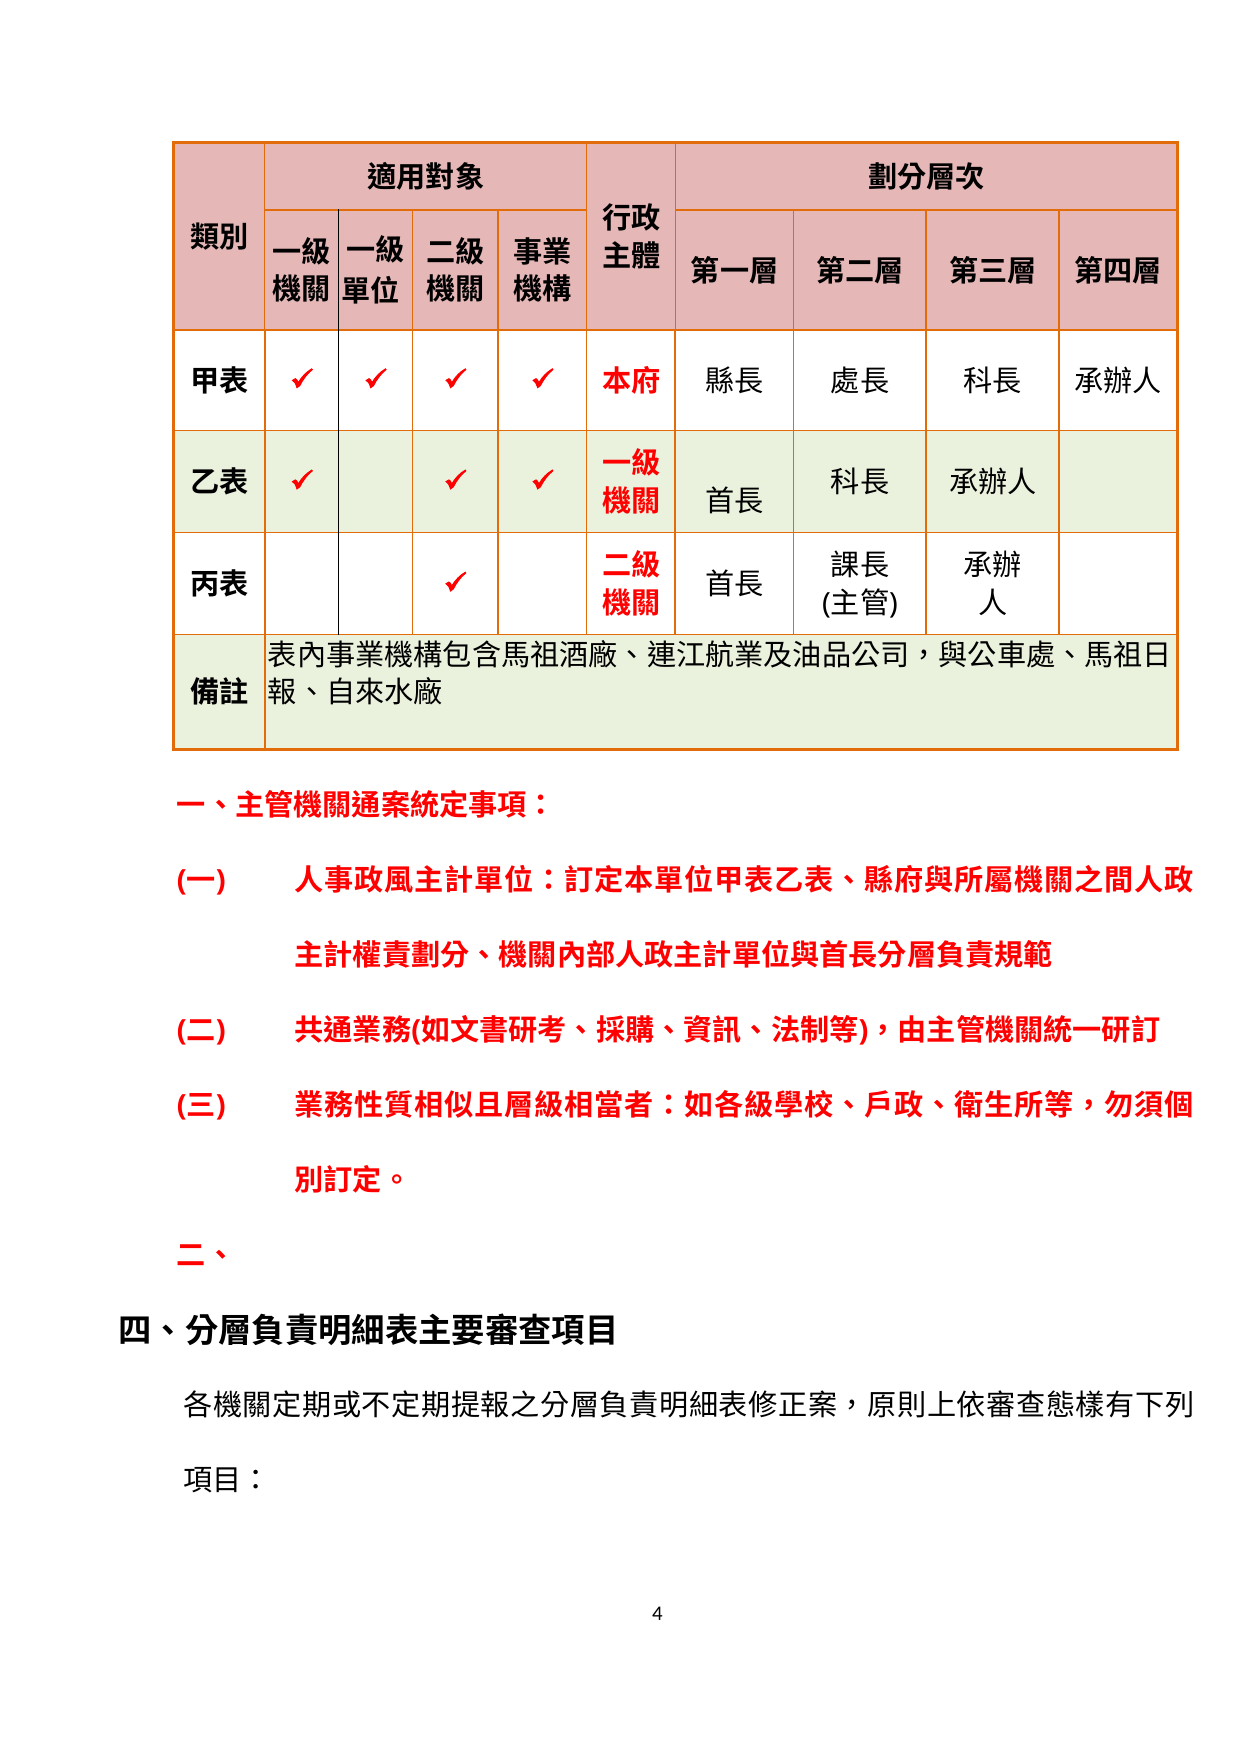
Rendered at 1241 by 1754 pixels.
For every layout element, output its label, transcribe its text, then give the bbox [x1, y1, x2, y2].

table_header 適用對象 [265, 144, 586, 209]
table_cell 表內事業機構包含馬祖酒廠、連江航業及油品公司，與公車處、馬祖日報、自來水廠 [266, 635, 1176, 748]
table_cell 二級 機關 [587, 533, 674, 634]
table_cell 二級 機關 [413, 211, 497, 329]
table_header 劃分層次 [676, 144, 1176, 209]
table_cell [413, 331, 497, 429]
table_cell 第四層 [1060, 211, 1176, 329]
table_cell [1060, 533, 1176, 634]
table_cell 丙表 [175, 533, 264, 634]
table_cell 首長 [676, 533, 793, 634]
table_cell 一級 單位 [339, 211, 412, 329]
table_cell 甲表 [175, 331, 264, 429]
table_cell 首長 [676, 431, 793, 532]
text 一、主管機關通案統定事項： [118, 128, 1196, 840]
table_cell 本府 [587, 331, 674, 429]
table_cell [339, 331, 412, 429]
table_cell [266, 431, 338, 532]
table_cell [1060, 431, 1176, 532]
list 各機關定期或不定期提報之分層負責明細表修正案，原則上依審查態樣有下列項目： [183, 1365, 1196, 1515]
table_cell 備註 [175, 635, 264, 748]
list 人事政風主計單位：訂定本單位甲表乙表、縣府與所屬機關之間人政主計權責劃分、機關內部人政主計單位與首長分層負責規範 [177, 840, 1196, 990]
list 共通業務(如文書研考、採購、資訊、法制等)，由主管機關統一研訂 [177, 990, 1196, 1065]
table_cell 第二層 [794, 211, 925, 329]
table_cell [499, 431, 586, 532]
table_header 類別 [175, 144, 264, 329]
table_cell 事業機構 [499, 211, 586, 329]
table_cell 一級 機關 [587, 431, 674, 532]
table_cell 科長 [794, 431, 925, 532]
table_cell 一級 機關 [265, 211, 338, 329]
table_cell 第三層 [927, 211, 1058, 329]
table_cell [266, 533, 338, 634]
list 業務性質相似且層級相當者：如各級學校、戶政、衛生所等，勿須個別訂定。 [177, 1065, 1196, 1215]
text 二、 [177, 1215, 1196, 1290]
table_cell 處長 [794, 331, 925, 429]
text 四、分層負責明細表主要審查項目 [118, 1290, 1196, 1365]
table_cell [413, 533, 497, 634]
table_cell 科長 [927, 331, 1058, 429]
table_header 行政 主體 [587, 144, 675, 329]
table_cell 縣長 [676, 331, 793, 429]
table_cell 承辦人 [927, 431, 1058, 532]
table_cell [339, 533, 412, 634]
table_cell [339, 431, 412, 532]
table_cell 承辦 人 [927, 533, 1058, 634]
table_cell 承辦人 [1060, 331, 1176, 429]
table_cell 第一層 [676, 211, 793, 329]
table_cell 乙表 [175, 431, 264, 532]
table_cell [499, 533, 586, 634]
table_cell [266, 331, 338, 429]
table_cell [499, 331, 586, 429]
table_cell 課長 (主管) [794, 533, 925, 634]
table_cell [413, 431, 497, 532]
